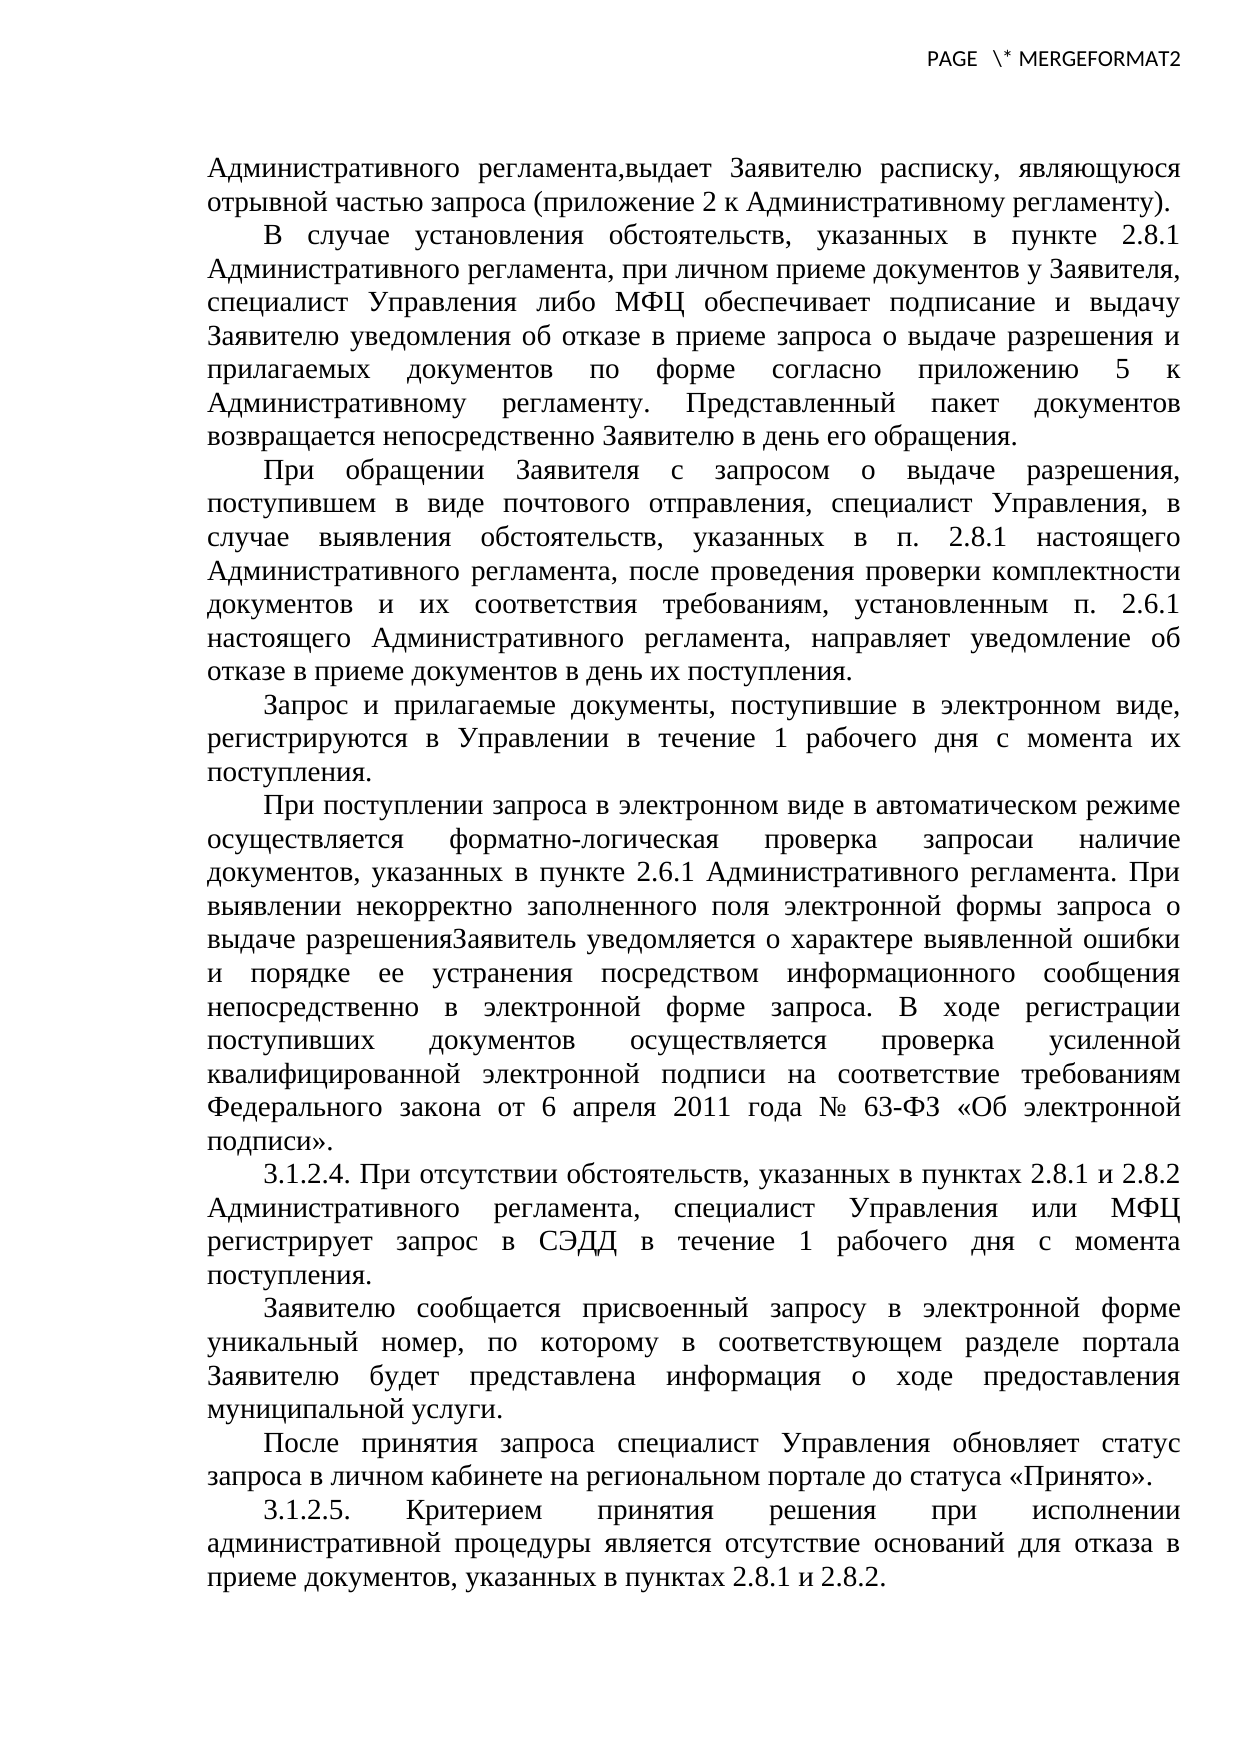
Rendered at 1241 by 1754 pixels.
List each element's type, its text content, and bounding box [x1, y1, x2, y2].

text При поступлении запроса в электронном виде в автоматическом режиме осуществляется форматно-логическая проверка запросаи наличие документов, указанных в пункте 2.6.1 Административного регламента. При выявлении некорректно заполненного поля электронной формы запроса о выдаче разрешенияЗаявитель уведомляется о характере выявленной ошибки и порядке ее устранения посредством информационного сообщения непосредственно в электронной форме запроса. В ходе регистрации поступивших документов осуществляется проверка усиленной квалифицированной электронной подписи на соответствие требованиям Федерального закона от 6 апреля 2011 года № 63-ФЗ «Об электронной подписи». [207, 787, 1181, 1156]
text В случае установления обстоятельств, указанных в пункте 2.8.1 Административного регламента, при личном приеме документов у Заявителя, специалист Управления либо МФЦ обеспечивает подписание и выдачу Заявителю уведомления об отказе в приеме запроса о выдаче разрешения и прилагаемых документов по форме согласно приложению 5 к Административному регламенту. Представленный пакет документов возвращается непосредственно Заявителю в день его обращения. [207, 217, 1181, 452]
text Запрос и прилагаемые документы, поступившие в электронном виде, регистрируются в Управлении в течение 1 рабочего дня с момента их поступления. [207, 687, 1181, 787]
text При обращении Заявителя с запросом о выдаче разрешения, поступившем в виде почтового отправления, специалист Управления, в случае выявления обстоятельств, указанных в п. 2.8.1 настоящего Административного регламента, после проведения проверки комплектности документов и их соответствия требованиям, установленным п. 2.6.1 настоящего Административного регламента, направляет уведомление об отказе в приеме документов в день их поступления. [207, 452, 1181, 687]
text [207, 150, 1181, 217]
text 3.1.2.4. При отсутствии обстоятельств, указанных в пунктах 2.8.1 и 2.8.2 Административного регламента, специалист Управления или МФЦ регистрирует запрос в СЭДД в течение 1 рабочего дня с момента поступления. [207, 1156, 1181, 1291]
text 3.1.2.5. Критерием принятия решения при исполнении административной процедуры является отсутствие оснований для отказа в приеме документов, указанных в пунктах 2.8.1 и 2.8.2. [207, 1492, 1181, 1592]
text После принятия запроса специалист Управления обновляет статус запроса в личном кабинете на региональном портале до статуса «Принято». [207, 1425, 1181, 1492]
text Заявителю сообщается присвоенный запросу в электронной форме уникальный номер, по которому в соответствующем разделе портала Заявителю будет представлена информация о ходе предоставления муниципальной услуги. [207, 1291, 1181, 1425]
